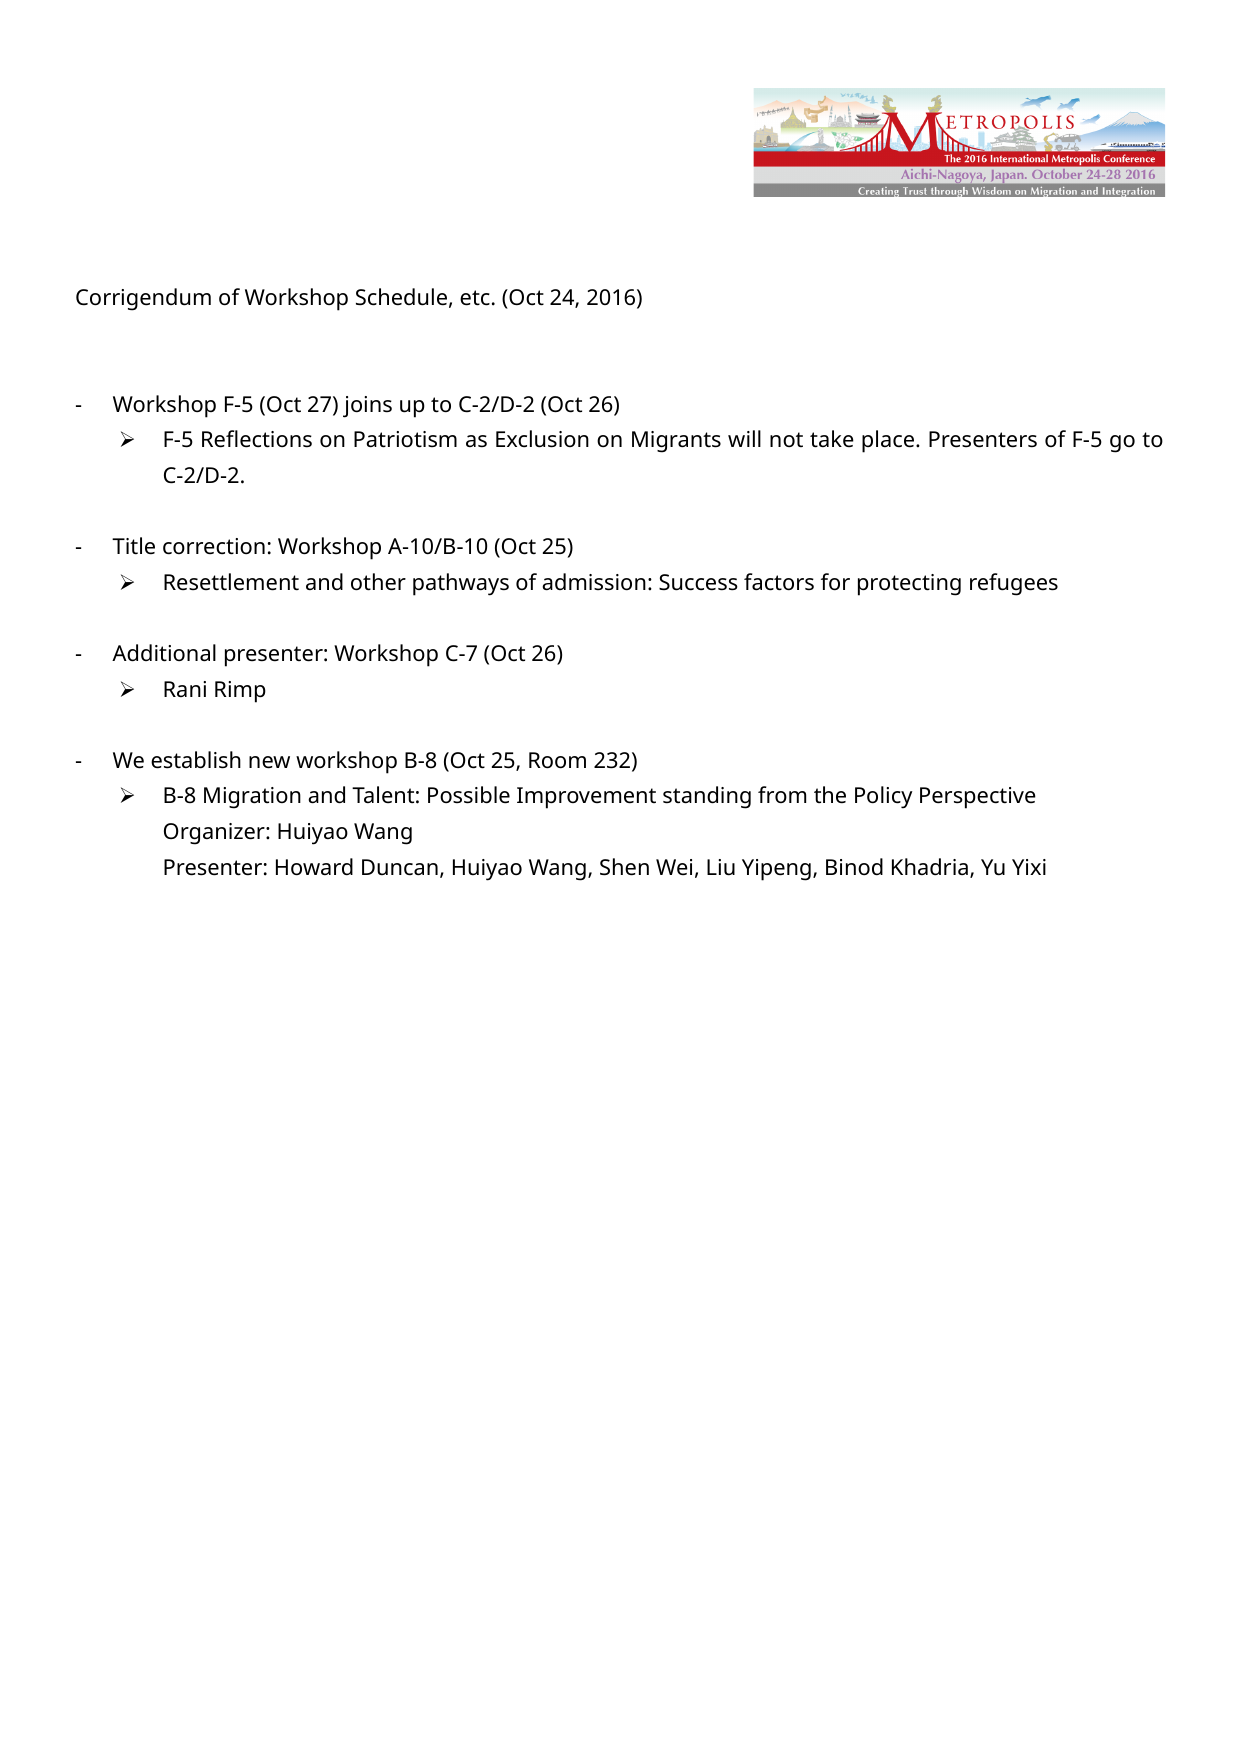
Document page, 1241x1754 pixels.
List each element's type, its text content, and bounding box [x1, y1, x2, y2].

list Additional presenter: Workshop C-7 (Oct 26) [75, 635, 1165, 671]
list Resettlement and other pathways of admission: Success factors for protecting refugees [119, 564, 1165, 599]
list B-8 Migration and Talent: Possible Improvement standing from the Policy Perspective [119, 778, 1165, 813]
list Workshop F-5 (Oct 27) joins up to C-2/D-2 (Oct 26) [75, 386, 1165, 421]
text Presenter: Howard Duncan, Huiyao Wang, Shen Wei, Liu Yipeng, Binod Khadria, Yu Yixi [75, 849, 1165, 884]
list We establish new workshop B-8 (Oct 25, Room 232) [75, 742, 1165, 778]
list Rani Rimp [119, 671, 1165, 706]
text Organizer: Huiyao Wang [75, 813, 1165, 849]
text Corrigendum of Workshop Schedule, etc. (Oct 24, 2016) [75, 279, 1165, 314]
list Title correction: Workshop A-10/B-10 (Oct 25) [75, 528, 1165, 564]
picture [753, 88, 1166, 197]
list F-5 Reflections on Patriotism as Exclusion on Migrants will not take place. Presenters of F-5 go to C-2/D-2. [119, 421, 1165, 493]
